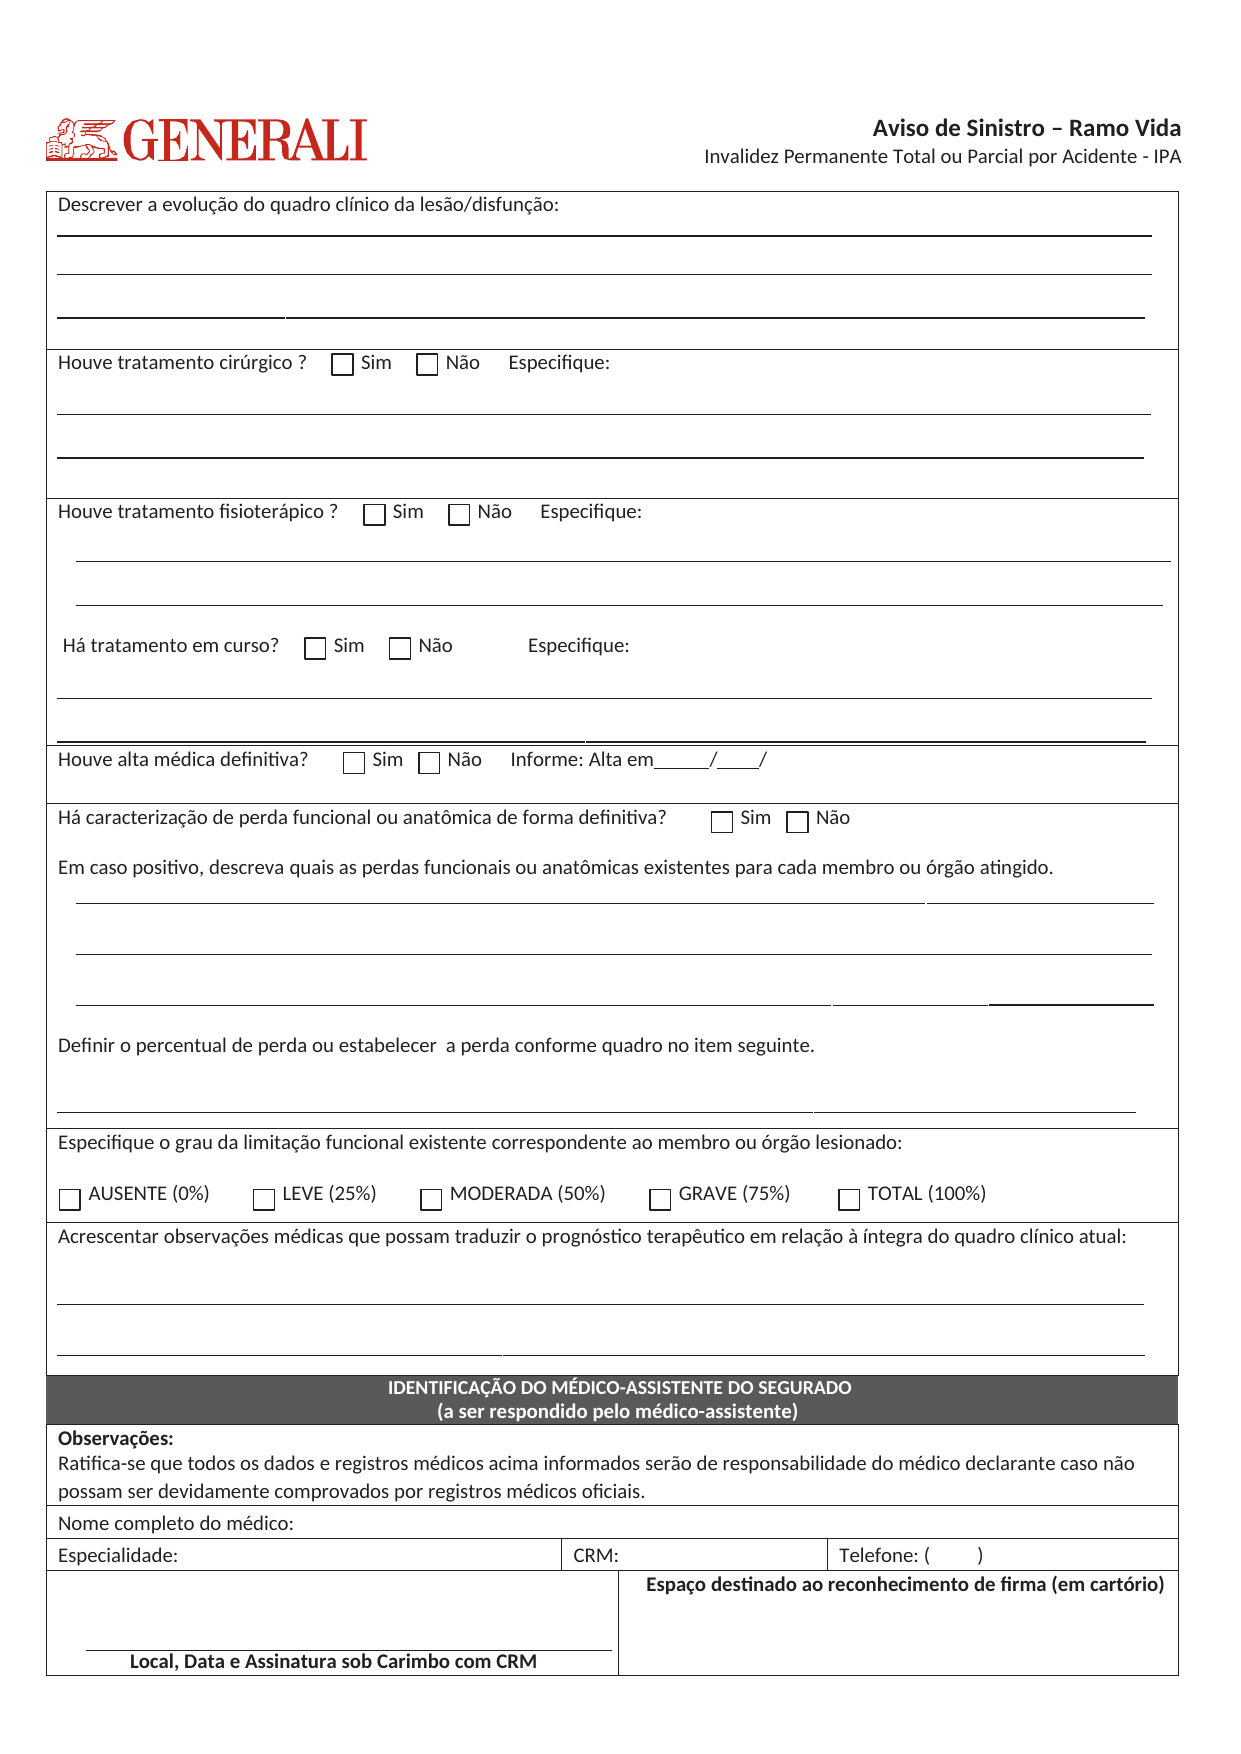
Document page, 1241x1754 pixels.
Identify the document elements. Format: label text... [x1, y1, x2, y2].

table_cell Houve tratamento fisioterápico ? Sim Não Especifique: Há tratamento em curso? Sim Não Especifique: [47, 499, 1178, 745]
table_cell Houve tratamento cirúrgico ? Sim Não Especifique: [47, 350, 1178, 498]
table_cell Especifique o grau da limitação funcional existente correspondente ao membro ou órgão lesionado: AUSENTE (0%) LEVE (25%) MODERADA (50%) GRAVE (75%) TOTAL (100%) [47, 1129, 1178, 1222]
table_cell Houve alta médica definitiva? Sim Não Informe: Alta em / / [47, 746, 1178, 803]
table_header Descrever a evolução do quadro clínico da lesão/disfunção: [47, 192, 1178, 348]
table_cell Especialidade: [47, 1539, 561, 1570]
table_cell Espaço destinado ao reconhecimento de firma (em cartório) [619, 1571, 1178, 1674]
table_cell Telefone: ( ) [828, 1539, 1178, 1570]
table_cell Nome completo do médico: [47, 1506, 1178, 1538]
picture [158, 119, 188, 161]
table_cell Local, Data e Assinatura sob Carimbo com CRM [47, 1571, 618, 1674]
table_cell Acrescentar observações médicas que possam traduzir o prognóstico terapêutico em relação à íntegra do quadro clínico atual: [47, 1223, 1178, 1374]
picture [46, 118, 118, 161]
table_cell IDENTIFICAÇÃO DO MÉDICO-ASSISTENTE DO SEGURADO (a ser respondido pelo médico-assistente) [46, 1376, 1178, 1424]
table_cell Há caracterização de perda funcional ou anatômica de forma definitiva? Sim Não Em caso positivo, descreva quais as perdas funcionais ou anatômicas existentes para cada membro ou órgão atingido. Definir o percentual de perda ou estabelecer a perda conforme quadro no item seguinte. [47, 804, 1178, 1128]
table_cell CRM: [562, 1539, 827, 1570]
table_cell Observações: Ratifica-se que todos os dados e registros médicos acima informados serão de responsabilidade do médico declarante caso não possam ser devidamente comprovados por registros médicos oficiais. [47, 1425, 1178, 1505]
